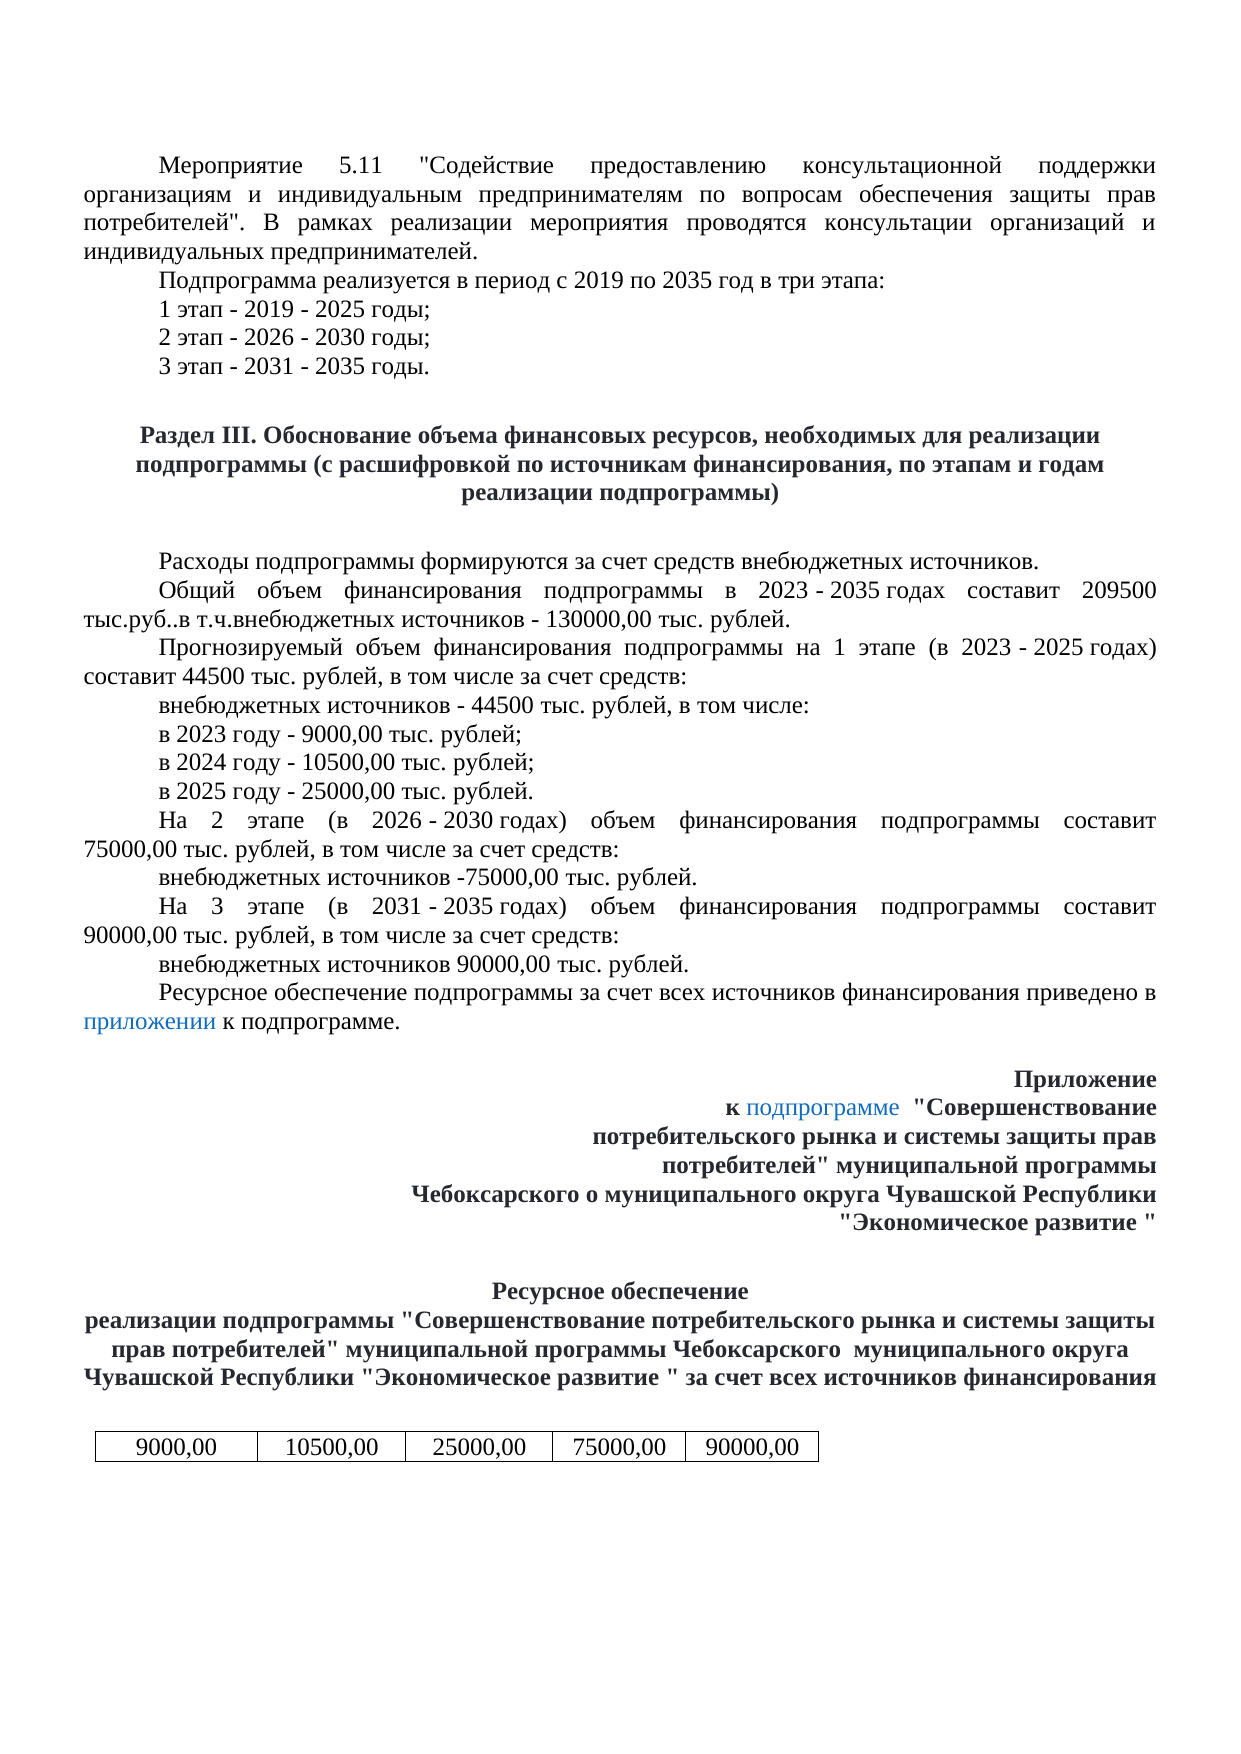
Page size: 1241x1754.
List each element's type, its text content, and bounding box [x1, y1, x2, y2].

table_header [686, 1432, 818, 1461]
text 3 этап - 2031 - 2035 годы. [83, 351, 1157, 380]
text Прогнозируемый объем финансирования подпрограммы на 1 этапе (в 2023 - 2025 годах) составит 44500 тыс. рублей, в том числе за счет средств: [83, 632, 1157, 690]
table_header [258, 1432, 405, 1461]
subtitle Ресурсное обеспечение реализации подпрограммы "Совершенствование потребительского рынка и системы защиты прав потребителей" муниципальной программы Чебоксарского муниципального округа Чувашской Республики "Экономическое развитие " за счет всех источников финансирования [83, 1276, 1157, 1391]
text в 2023 году - 9000,00 тыс. рублей; [83, 719, 1157, 747]
text На 2 этапе (в 2026 - 2030 годах) объем финансирования подпрограммы составит 75000,00 тыс. рублей, в том числе за счет средств: [83, 805, 1157, 862]
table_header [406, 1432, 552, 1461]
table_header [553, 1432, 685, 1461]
text На 3 этапе (в 2031 - 2035 годах) объем финансирования подпрограммы составит 90000,00 тыс. рублей, в том числе за счет средств: [83, 891, 1157, 949]
text внебюджетных источников 90000,00 тыс. рублей. [83, 949, 1157, 977]
subtitle Раздел III. Обоснование объема финансовых ресурсов, необходимых для реализации подпрограммы (с расшифровкой по источникам финансирования, по этапам и годам реализации подпрограммы) [83, 420, 1157, 506]
text Общий объем финансирования подпрограммы в 2023 - 2035 годах составит 209500 тыс.руб..в т.ч.внебюджетных источников - 130000,00 тыс. рублей. [83, 575, 1157, 632]
text Мероприятие 5.11 "Содействие предоставлению консультационной поддержки организациям и индивидуальным предпринимателям по вопросам обеспечения защиты прав потребителей". В рамках реализации мероприятия проводятся консультации организаций и индивидуальных предпринимателей. [83, 150, 1157, 265]
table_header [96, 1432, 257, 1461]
text 2 этап - 2026 - 2030 годы; [83, 322, 1157, 351]
text 1 этап - 2019 - 2025 годы; [83, 294, 1157, 322]
text Расходы подпрограммы формируются за счет средств внебюджетных источников. [83, 546, 1157, 575]
text Подпрограмма реализуется в период с 2019 по 2035 год в три этапа: [83, 265, 1157, 294]
text в 2025 году - 25000,00 тыс. рублей. [83, 776, 1157, 805]
text внебюджетных источников - 44500 тыс. рублей, в том числе: [83, 690, 1157, 719]
text Приложение к подпрограмме "Совершенствование потребительского рынка и системы защиты прав потребителей" муниципальной программы Чебоксарского о муниципального округа Чувашской Республики "Экономическое развитие " [83, 1064, 1157, 1236]
text внебюджетных источников -75000,00 тыс. рублей. [83, 862, 1157, 891]
text в 2024 году - 10500,00 тыс. рублей; [83, 747, 1157, 776]
text Ресурсное обеспечение подпрограммы за счет всех источников финансирования приведено в приложении к подпрограмме. [83, 977, 1157, 1035]
